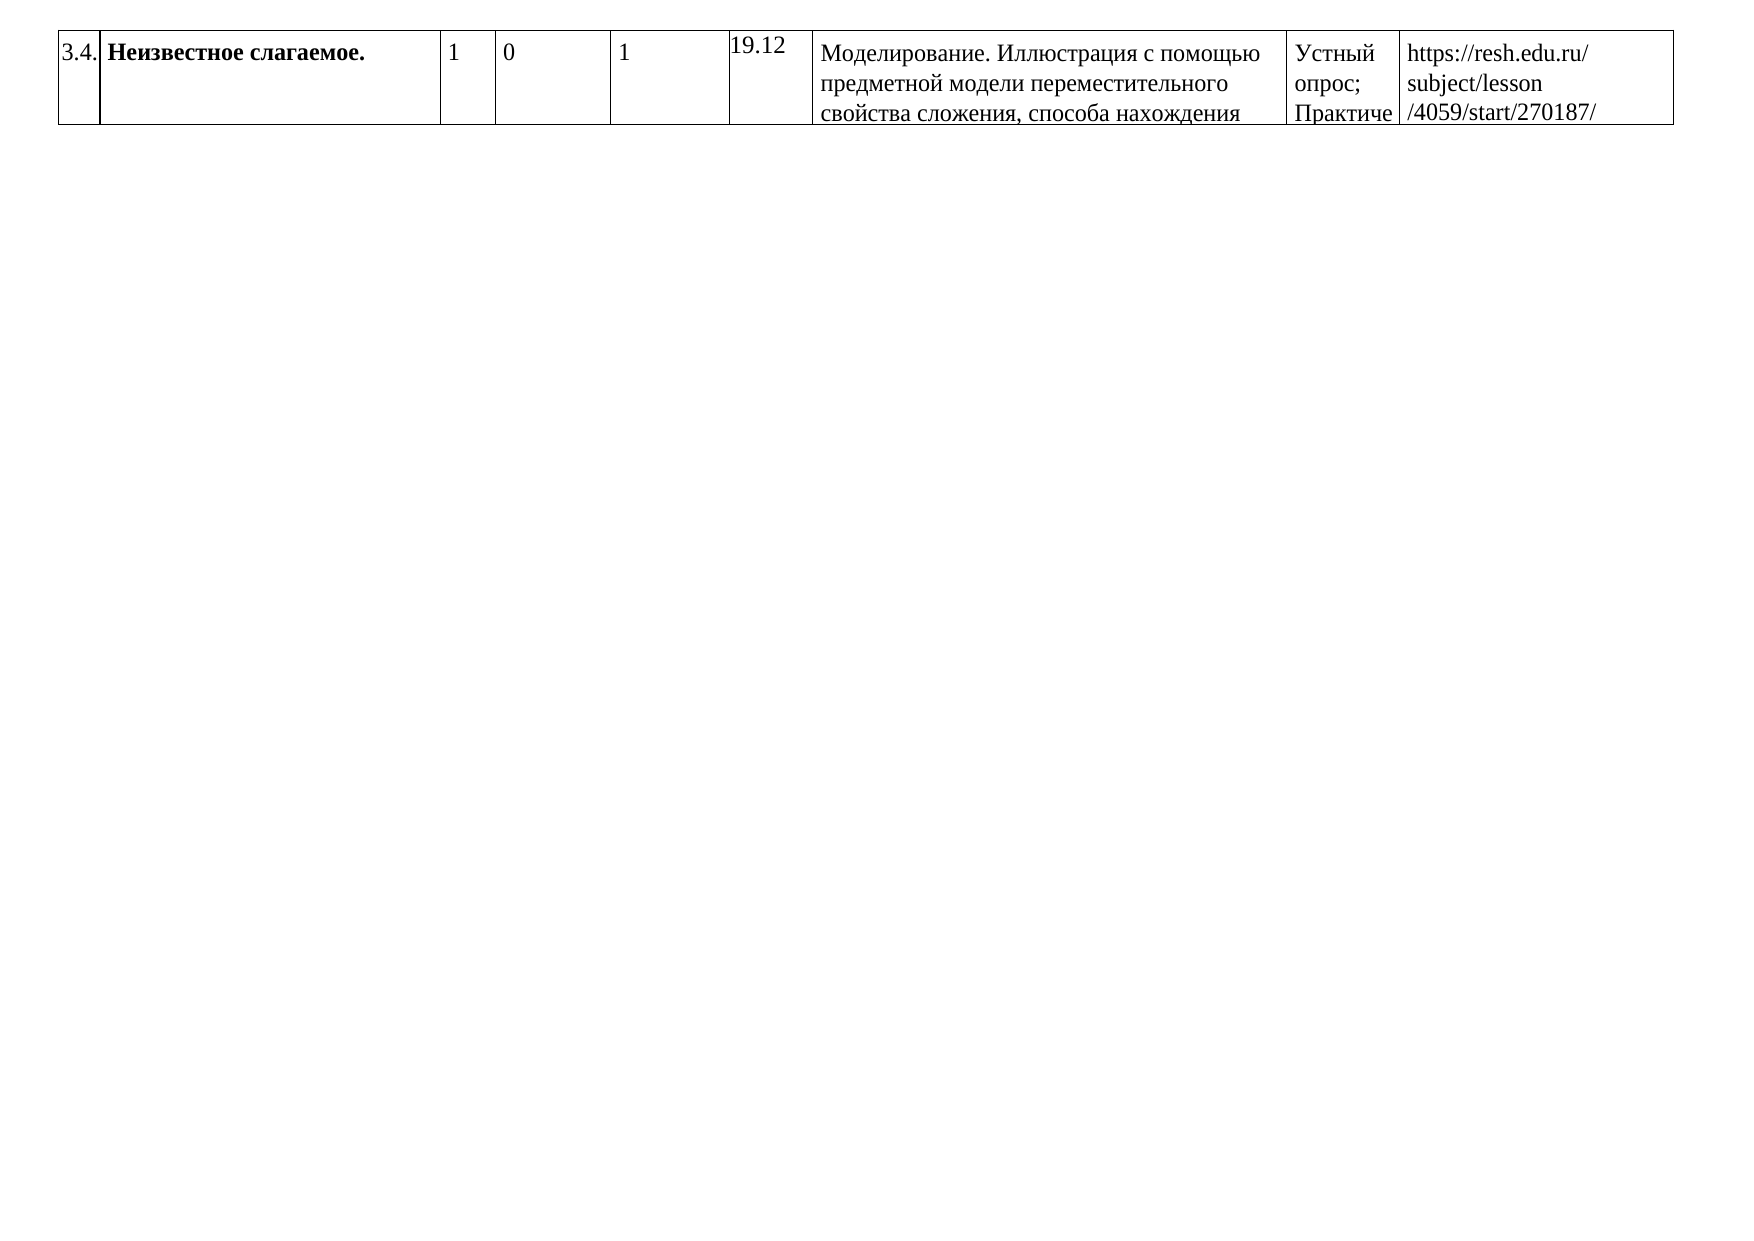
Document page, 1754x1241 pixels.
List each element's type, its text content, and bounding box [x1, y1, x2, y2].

table_cell Неизвестное слагаемое. [101, 31, 440, 124]
table_cell 1 [611, 31, 729, 124]
table_cell 19.12 [730, 31, 812, 124]
table_cell 1 [441, 31, 495, 124]
table_cell 3.4. [59, 31, 99, 124]
table_cell 0 [496, 31, 610, 124]
table_cell https://resh.edu.ru/subject/lesson /4059/start/270187/ [1400, 31, 1673, 124]
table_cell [1287, 31, 1399, 124]
